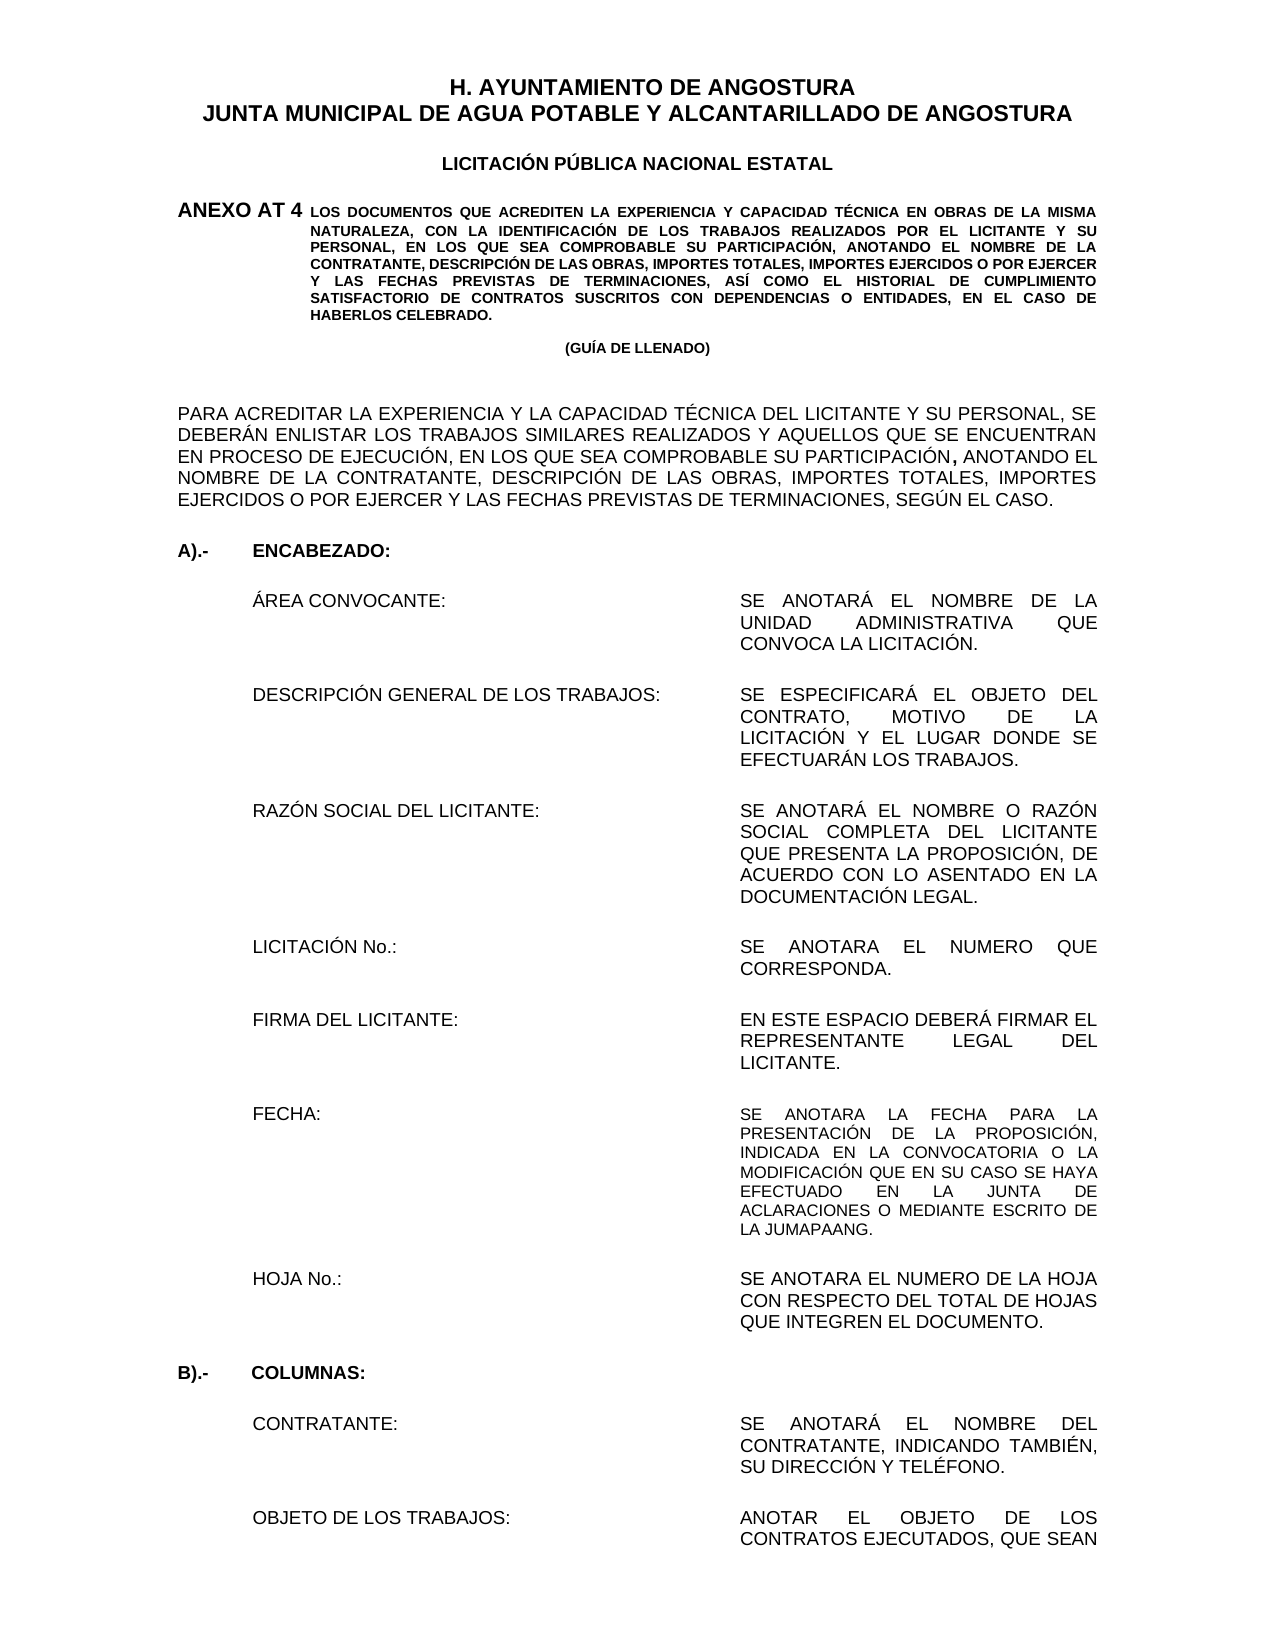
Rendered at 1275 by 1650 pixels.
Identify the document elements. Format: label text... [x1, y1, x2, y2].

text B).- COLUMNAS: [177, 1362, 1098, 1384]
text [252, 1507, 1098, 1550]
text RAZÓN SOCIAL DEL LICITANTE: SE ANOTARÁ EL NOMBRE O RAZÓN SOCIAL COMPLETA DEL LICITANTE QUE PRESENTA LA PROPOSICIÓN, DE ACUERDO CON LO ASENTADO EN LA DOCUMENTACIÓN LEGAL. [252, 799, 1098, 907]
text PARA ACREDITAR LA EXPERIENCIA Y LA CAPACIDAD TÉCNICA DEL LICITANTE Y SU PERSONAL, SE DEBERÁN ENLISTAR LOS TRABAJOS SIMILARES REALIZADOS Y AQUELLOS QUE SE ENCUENTRAN EN PROCESO DE EJECUCIÓN, EN LOS QUE SEA COMPROBABLE SU PARTICIPACIÓN, ANOTANDO EL NOMBRE DE LA CONTRATANTE, DESCRIPCIÓN DE LAS OBRAS, IMPORTES TOTALES, IMPORTES EJERCIDOS O POR EJERCER Y LAS FECHAS PREVISTAS DE TERMINACIONES, SEGÚN EL CASO. [177, 402, 1098, 510]
text ÁREA CONVOCANTE: SE ANOTARÁ EL NOMBRE DE LA UNIDAD ADMINISTRATIVA QUE CONVOCA LA LICITACIÓN. [252, 590, 1098, 655]
text LICITACIÓN No.: SE ANOTARA EL NUMERO QUE CORRESPONDA. [252, 936, 1098, 979]
text DESCRIPCIÓN GENERAL DE LOS TRABAJOS: SE ESPECIFICARÁ EL OBJETO DEL CONTRATO, MOTIVO DE LA LICITACIÓN Y EL LUGAR DONDE SE EFECTUARÁN LOS TRABAJOS. [252, 684, 1098, 770]
text FIRMA DEL LICITANTE: EN ESTE ESPACIO DEBERÁ FIRMAR EL REPRESENTANTE LEGAL DEL LICITANTE. [252, 1009, 1098, 1073]
text A).- ENCABEZADO: [177, 539, 1093, 561]
text CONTRATANTE: SE ANOTARÁ EL NOMBRE DEL CONTRATANTE, INDICANDO TAMBIÉN, SU DIRECCIÓN Y TELÉFONO. [252, 1413, 1098, 1477]
text HOJA No.: SE ANOTARA EL NUMERO DE LA HOJA CON RESPECTO DEL TOTAL DE HOJAS QUE INTEGREN EL DOCUMENTO. [252, 1268, 1098, 1333]
text FECHA: SE ANOTARA LA FECHA PARA LA PRESENTACIÓN DE LA PROPOSICIÓN, INDICADA EN LA CONVOCATORIA O LA MODIFICACIÓN QUE EN SU CASO SE HAYA EFECTUADO EN LA JUNTA DE ACLARACIONES O MEDIANTE ESCRITO DE LA JUMAPAANG. [252, 1102, 1098, 1239]
